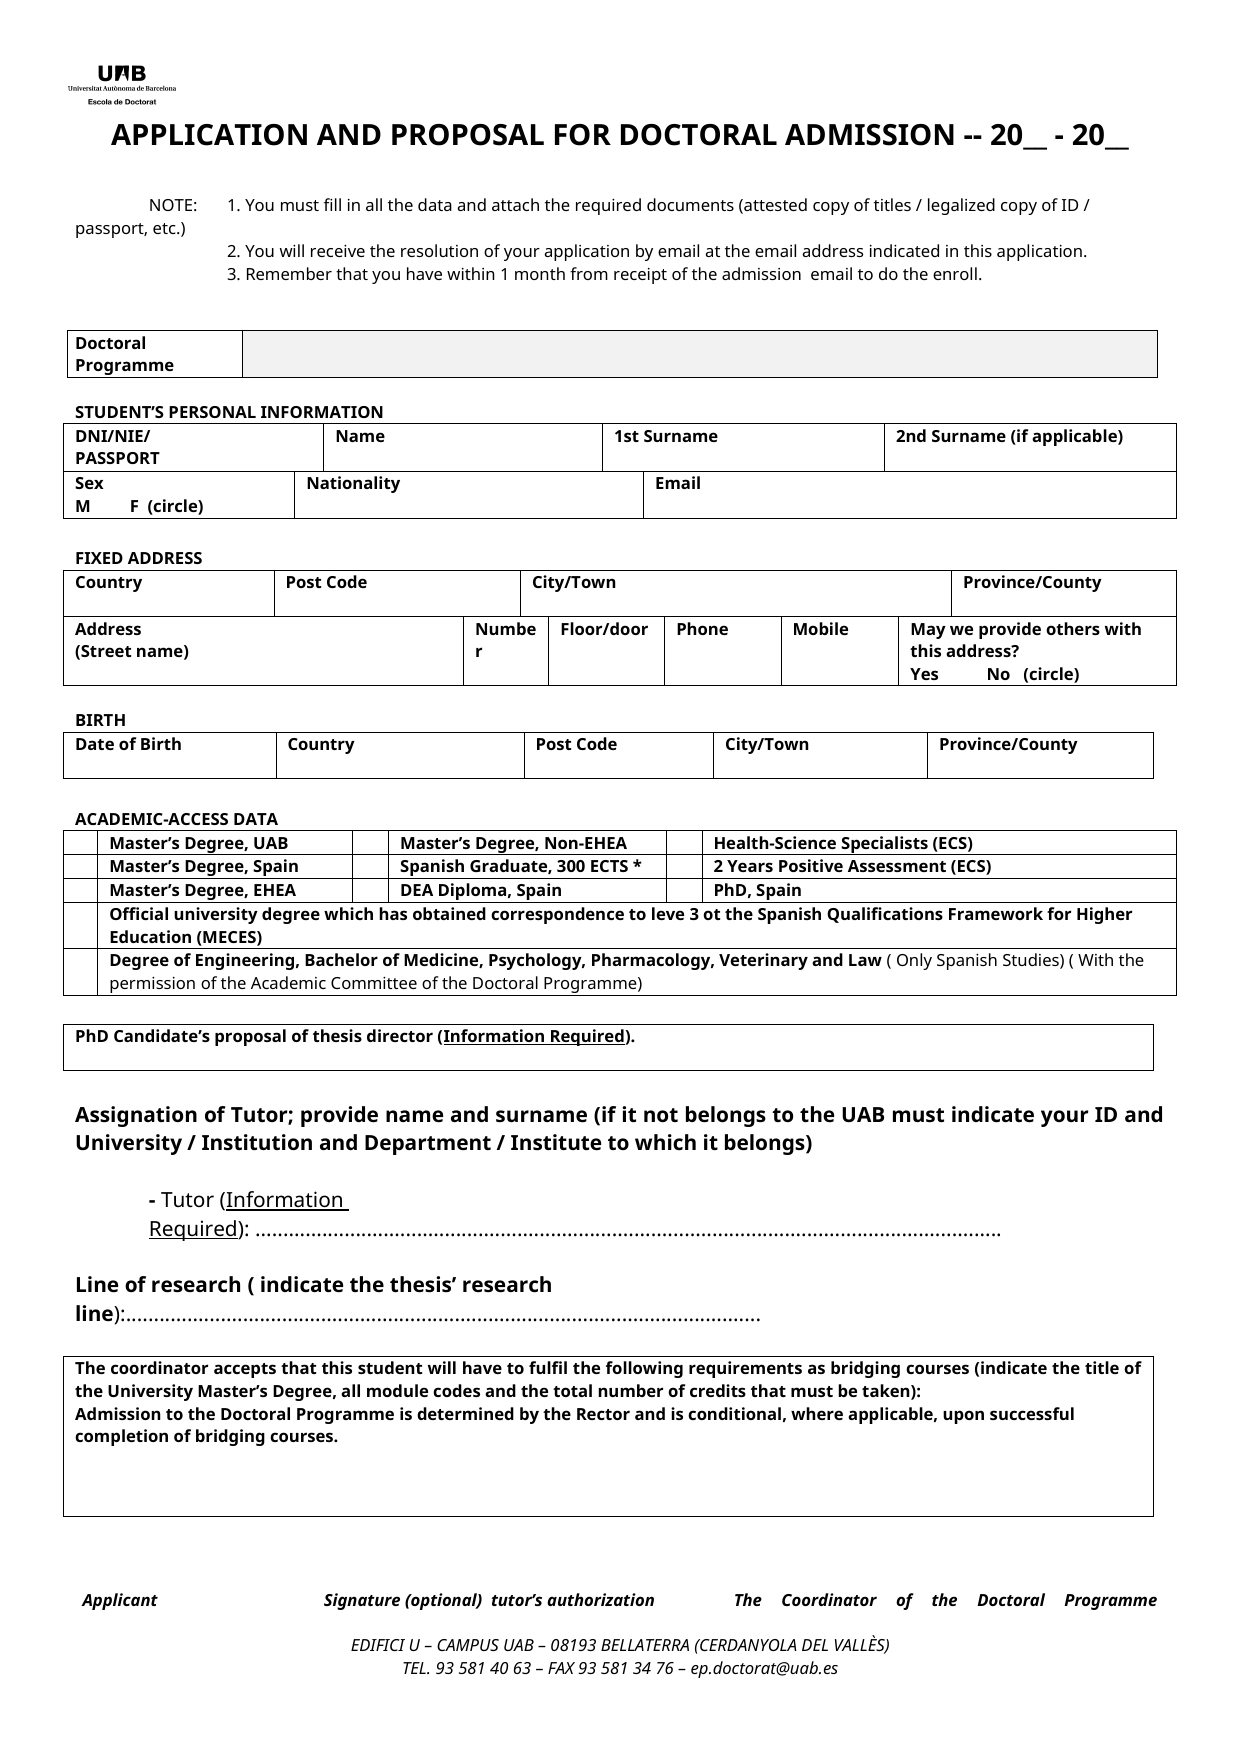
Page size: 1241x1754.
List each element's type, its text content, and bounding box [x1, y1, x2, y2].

table_header DNI/NIE/ PASSPORT [64, 424, 323, 471]
table_header Province/County [928, 733, 1153, 778]
table_header [667, 831, 702, 854]
table_cell Nationality [295, 472, 643, 517]
subtitle STUDENT’S PERSONAL INFORMATION [75, 401, 1165, 423]
table_header Applicant [75, 1589, 316, 1633]
table_cell Number [464, 617, 548, 685]
table_header Province/County [952, 571, 1176, 616]
table_cell 2 Years Positive Assessment (ECS) [703, 855, 1176, 878]
table_header PhD Candidate’s proposal of thesis director (Information Required). [64, 1025, 1153, 1070]
table_header [64, 831, 97, 854]
table_cell Email [644, 472, 1176, 517]
table_cell Floor/door [549, 617, 664, 685]
table_header Country [64, 571, 274, 616]
table_cell Degree of Engineering, Bachelor of Medicine, Psychology, Pharmacology, Veterinary and Law ( Only Spanish Studies) ( With the permission of the Academic Committee of the Doctoral Programme) [98, 949, 1176, 994]
table_cell [667, 879, 702, 902]
table_header Name [324, 424, 602, 471]
table_cell Phone [665, 617, 781, 685]
table_header City/Town [714, 733, 927, 778]
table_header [726, 1589, 1165, 1633]
picture [43, 42, 201, 128]
table_cell Spanish Graduate, 300 ECTS * [389, 855, 666, 878]
table_cell [64, 879, 97, 902]
table_cell [64, 855, 97, 878]
text Assignation of Tutor; provide name and surname (if it not belongs to the UAB must indicate your ID and University / Institution and Department / Institute to which it belongs) [75, 1100, 1165, 1157]
table_header [243, 331, 1157, 377]
table_cell Sex M F (circle) [64, 472, 294, 517]
table_cell [353, 855, 388, 878]
subtitle FIXED ADDRESS [75, 547, 1165, 569]
table_cell [667, 855, 702, 878]
table_header [353, 831, 388, 854]
text - Tutor (Information Required): ...................................................................................................................................... [149, 1185, 1165, 1242]
table_cell Master’s Degree, Spain [98, 855, 352, 878]
table_cell Mobile [782, 617, 898, 685]
table_header 2nd Surname (if applicable) [885, 424, 1176, 471]
table_header Post Code [275, 571, 520, 616]
table_cell Official university degree which has obtained correspondence to leve 3 ot the Spanish Qualifications Framework for Higher Education (MECES) [98, 903, 1176, 948]
text Line of research ( indicate the thesis’ research line):.................................................................................................................. [75, 1271, 1165, 1327]
table_cell Address (Street name) [64, 617, 463, 685]
table_cell May we provide others with this address? Yes No (circle) [899, 617, 1176, 685]
subtitle BIRTH [75, 709, 1165, 732]
table_header Master’s Degree, Non-EHEA [389, 831, 666, 854]
table_header Post Code [525, 733, 713, 778]
table_cell [64, 949, 97, 994]
table_cell [64, 903, 97, 948]
table_cell PhD, Spain [703, 879, 1176, 902]
table_cell [353, 879, 388, 902]
table_header 1st Surname [603, 424, 884, 471]
table_header Health-Science Specialists (ECS) [703, 831, 1176, 854]
table_header Master’s Degree, UAB [98, 831, 352, 854]
table_header City/Town [521, 571, 951, 616]
table_header Country [277, 733, 524, 778]
table_cell Master’s Degree, EHEA [98, 879, 352, 902]
table_header The coordinator accepts that this student will have to fulfil the following requirements as bridging courses (indicate the title of the University Master’s Degree, all module codes and the total number of credits that must be taken): Admission to the Doctoral Programme is determined by the Rector and is conditional, where applicable, upon successful completion of bridging courses. [64, 1357, 1153, 1516]
table_header Date of Birth [64, 733, 276, 778]
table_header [316, 1589, 726, 1633]
table_cell DEA Diploma, Spain [389, 879, 666, 902]
subtitle ACADEMIC-ACCESS DATA [75, 808, 1165, 830]
table_header Doctoral Programme [68, 331, 242, 377]
